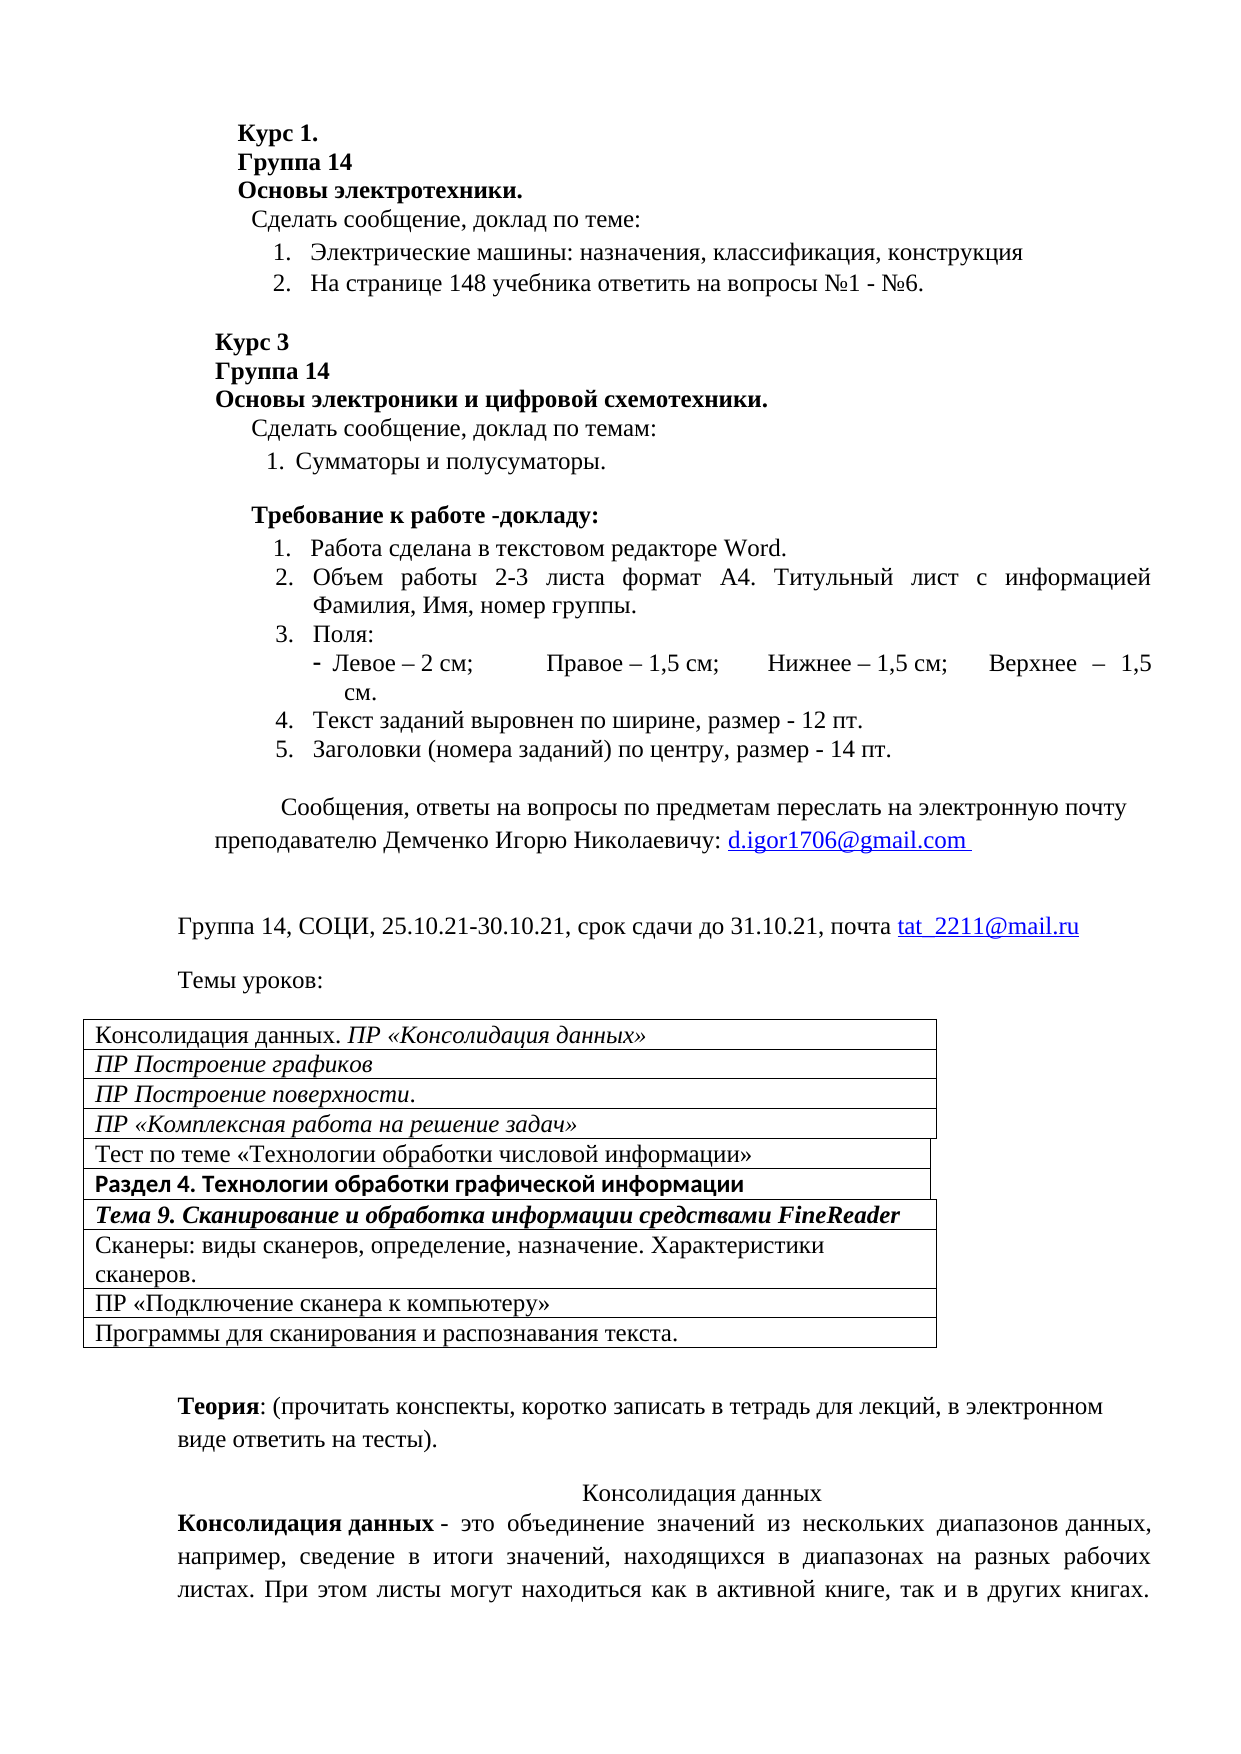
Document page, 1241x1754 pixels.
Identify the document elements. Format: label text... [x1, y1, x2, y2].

list Группа 14 [237, 147, 1152, 176]
table_cell ПР «Комплексная работа на решение задач» [84, 1109, 936, 1138]
list Поля: [275, 619, 1152, 648]
list Основы электротехники. [237, 176, 1152, 204]
list На странице 148 учебника ответить на вопросы №1 - №6. [273, 268, 1152, 297]
text Темы уроков: [177, 965, 1152, 993]
text Сделать сообщение, доклад по темам: [177, 413, 1152, 442]
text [177, 1508, 1152, 1603]
list Электрические машины: назначения, классификация, конструкция [273, 237, 1152, 266]
table_cell Тест по теме «Технологии обработки числовой информации» [84, 1139, 930, 1168]
table_header Консолидация данных. ПР «Консолидация данных» [84, 1020, 936, 1048]
text Сделать сообщение, доклад по теме: [177, 204, 1152, 233]
table_cell Тема 9. Сканирование и обработка информации средствами FineReader [84, 1200, 936, 1229]
text Курс 3 [215, 327, 1152, 356]
text Сообщения, ответы на вопросы по предметам переслать на электронную почту преподавателю Демченко Игорю Николаевичу: d.igor1706@gmail.com [214, 792, 1152, 854]
table_cell Программы для сканирования и распознавания текста. [84, 1318, 936, 1347]
table_cell ПР «Подключение сканера к компьютеру» [84, 1289, 936, 1317]
table_cell Сканеры: виды сканеров, определение, назначение. Характеристики сканеров. [84, 1230, 936, 1287]
list Объем работы 2-3 листа формат A4. Титульный лист с информацией Фамилия, Имя, номер группы. [275, 562, 1152, 619]
text Группа 14, СОЦИ, 25.10.21-30.10.21, срок сдачи до 31.10.21, почта tat_2211@mail.ru [177, 911, 1152, 940]
list Левое – 2 см; Правое – 1,5 см; Нижнее – 1,5 см; Верхнее – 1,5 см. [313, 648, 1152, 706]
text Теория: (прочитать конспекты, коротко записать в тетрадь для лекций, в электронном виде ответить на тесты). [177, 1391, 1152, 1453]
table_cell Раздел 4. Технологии обработки графической информации [84, 1169, 930, 1199]
list Заголовки (номера заданий) по центру, размер - 14 пт. [275, 734, 1152, 763]
text Требование к работе -докладу: [251, 500, 1152, 529]
text Основы электроники и цифровой схемотехники. [215, 384, 1152, 413]
table_cell ПР Построение графиков [84, 1050, 936, 1078]
table_cell ПР Построение поверхности. [84, 1079, 936, 1108]
list Текст заданий выровнен по ширине, размер - 12 пт. [275, 706, 1152, 734]
text Группа 14 [215, 356, 1152, 384]
list Курс 1. [237, 118, 1152, 147]
list Сумматоры и полусуматоры. [266, 446, 1152, 475]
list Работа сделана в текстовом редакторе Word. [273, 533, 1152, 562]
list Консолидация данных [252, 1478, 1152, 1507]
